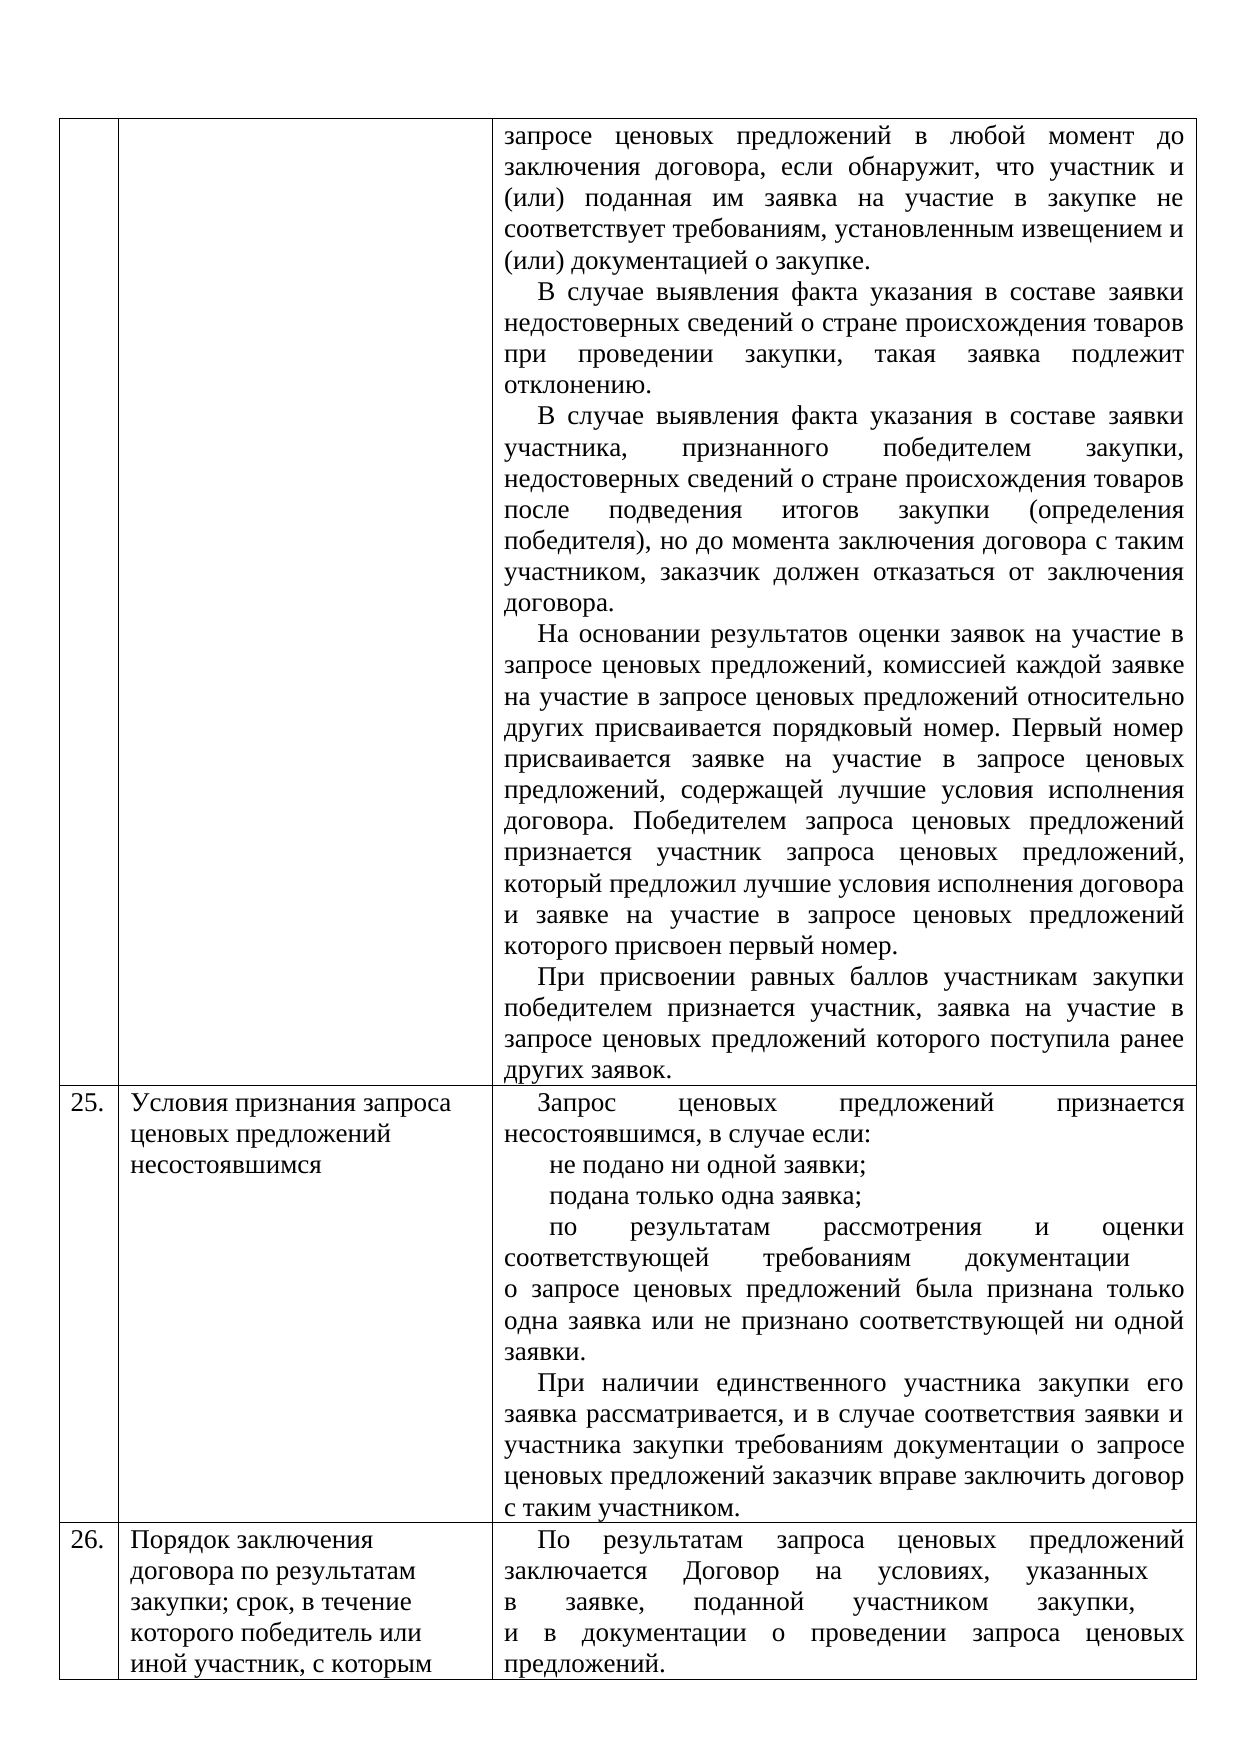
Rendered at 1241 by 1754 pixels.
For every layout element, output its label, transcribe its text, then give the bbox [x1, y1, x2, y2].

table_cell [60, 119, 118, 1085]
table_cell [493, 119, 1196, 1085]
table_cell [60, 1086, 118, 1522]
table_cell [119, 1523, 492, 1678]
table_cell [493, 1523, 1196, 1678]
table_cell Условия признания запроса ценовых предложений несостоявшимся [119, 1086, 492, 1522]
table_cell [119, 119, 492, 1085]
table_cell Запрос ценовых предложений признается несостоявшимся, в случае если: не подано ни одной заявки; подана только одна заявка; по результатам рассмотрения и оценки соответствующей требованиям документации о запросе ценовых предложений была признана только одна заявка или не признано соответствующей ни одной заявки. При наличии единственного участника закупки его заявка рассматривается, и в случае соответствия заявки и участника закупки требованиям документации о запросе ценовых предложений заказчик вправе заключить договор с таким участником. [493, 1086, 1196, 1522]
table_cell [60, 1523, 118, 1678]
